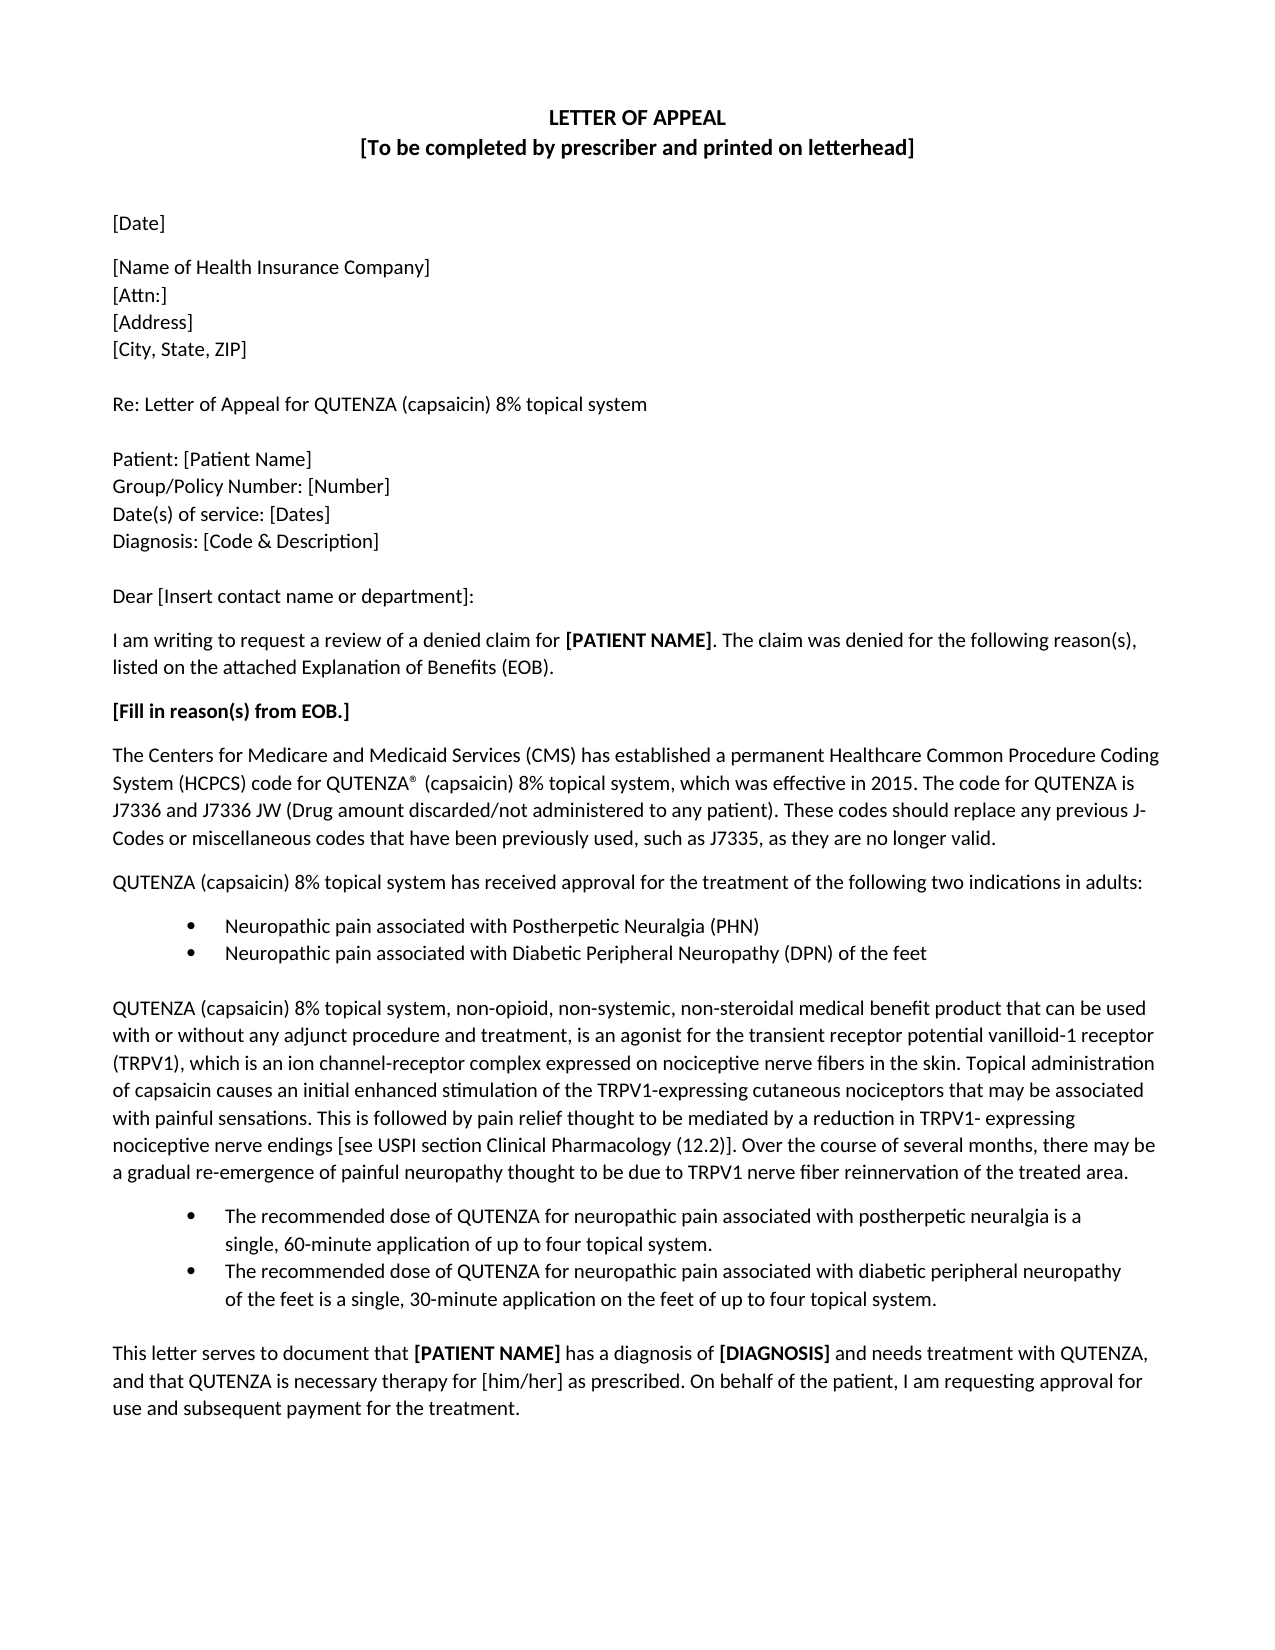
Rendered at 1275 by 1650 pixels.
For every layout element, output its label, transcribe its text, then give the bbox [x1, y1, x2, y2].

list The recommended dose of QUTENZA for neuropathic pain associated with postherpetic neuralgia is a single, 60-minute application of up to four topical system. [187, 1204, 1125, 1256]
text [Date] [112, 210, 1162, 236]
text [Attn:] [112, 282, 1162, 307]
text This letter serves to document that [PATIENT NAME] has a diagnosis of [DIAGNOSIS] and needs treatment with QUTENZA, and that QUTENZA is necessary therapy for [him/her] as prescribed. On behalf of the patient, I am requesting approval for use and subsequent payment for the treatment. [112, 1341, 1162, 1421]
text [Address] [112, 309, 1162, 334]
text Re: Letter of Appeal for QUTENZA (capsaicin) 8% topical system [112, 391, 1162, 417]
list Neuropathic pain associated with Diabetic Peripheral Neuropathy (DPN) of the feet [187, 940, 1125, 966]
text I am writing to request a review of a denied claim for [PATIENT NAME]. The claim was denied for the following reason(s), listed on the attached Explanation of Benefits (EOB). [112, 627, 1162, 680]
text Diagnosis: [Code & Description] [112, 528, 1162, 554]
text Group/Policy Number: [Number] [112, 473, 1162, 499]
text QUTENZA (capsaicin) 8% topical system has received approval for the treatment of the following two indications in adults: [112, 869, 1162, 894]
text Patient: [Patient Name] [112, 446, 1162, 472]
text [To be completed by prescriber and printed on letterhead] [150, 133, 1125, 161]
text LETTER OF APPEAL [150, 103, 1125, 131]
text Dear [Insert contact name or department]: [112, 583, 1162, 608]
text [Name of Health Insurance Company] [112, 254, 1162, 280]
list The recommended dose of QUTENZA for neuropathic pain associated with diabetic peripheral neuropathy of the feet is a single, 30-minute application on the feet of up to four topical system. [187, 1258, 1125, 1311]
list Neuropathic pain associated with Postherpetic Neuralgia (PHN) [187, 913, 1125, 938]
text Date(s) of service: [Dates] [112, 501, 1162, 526]
text QUTENZA (capsaicin) 8% topical system, non-opioid, non-systemic, non-steroidal medical benefit product that can be used with or without any adjunct procedure and treatment, is an agonist for the transient receptor potential vanilloid-1 receptor (TRPV1), which is an ion channel-receptor complex expressed on nociceptive nerve fibers in the skin. Topical administration of capsaicin causes an initial enhanced stimulation of the TRPV1-expressing cutaneous nociceptors that may be associated with painful sensations. This is followed by pain relief thought to be mediated by a reduction in TRPV1- expressing nociceptive nerve endings [see USPI section Clinical Pharmacology (12.2)]. Over the course of several months, there may be a gradual re-emergence of painful neuropathy thought to be due to TRPV1 nerve fiber reinnervation of the treated area. [112, 995, 1162, 1185]
text [City, State, ZIP] [112, 337, 1162, 362]
text The Centers for Medicare and Medicaid Services (CMS) has established a permanent Healthcare Common Procedure Coding System (HCPCS) code for QUTENZA® (capsaicin) 8% topical system, which was effective in 2015. The code for QUTENZA is J7336 and J7336 JW (Drug amount discarded/not administered to any patient). These codes should replace any previous J-Codes or miscellaneous codes that have been previously used, such as J7335, as they are no longer valid. [112, 743, 1162, 850]
text [Fill in reason(s) from EOB.] [112, 699, 1162, 724]
